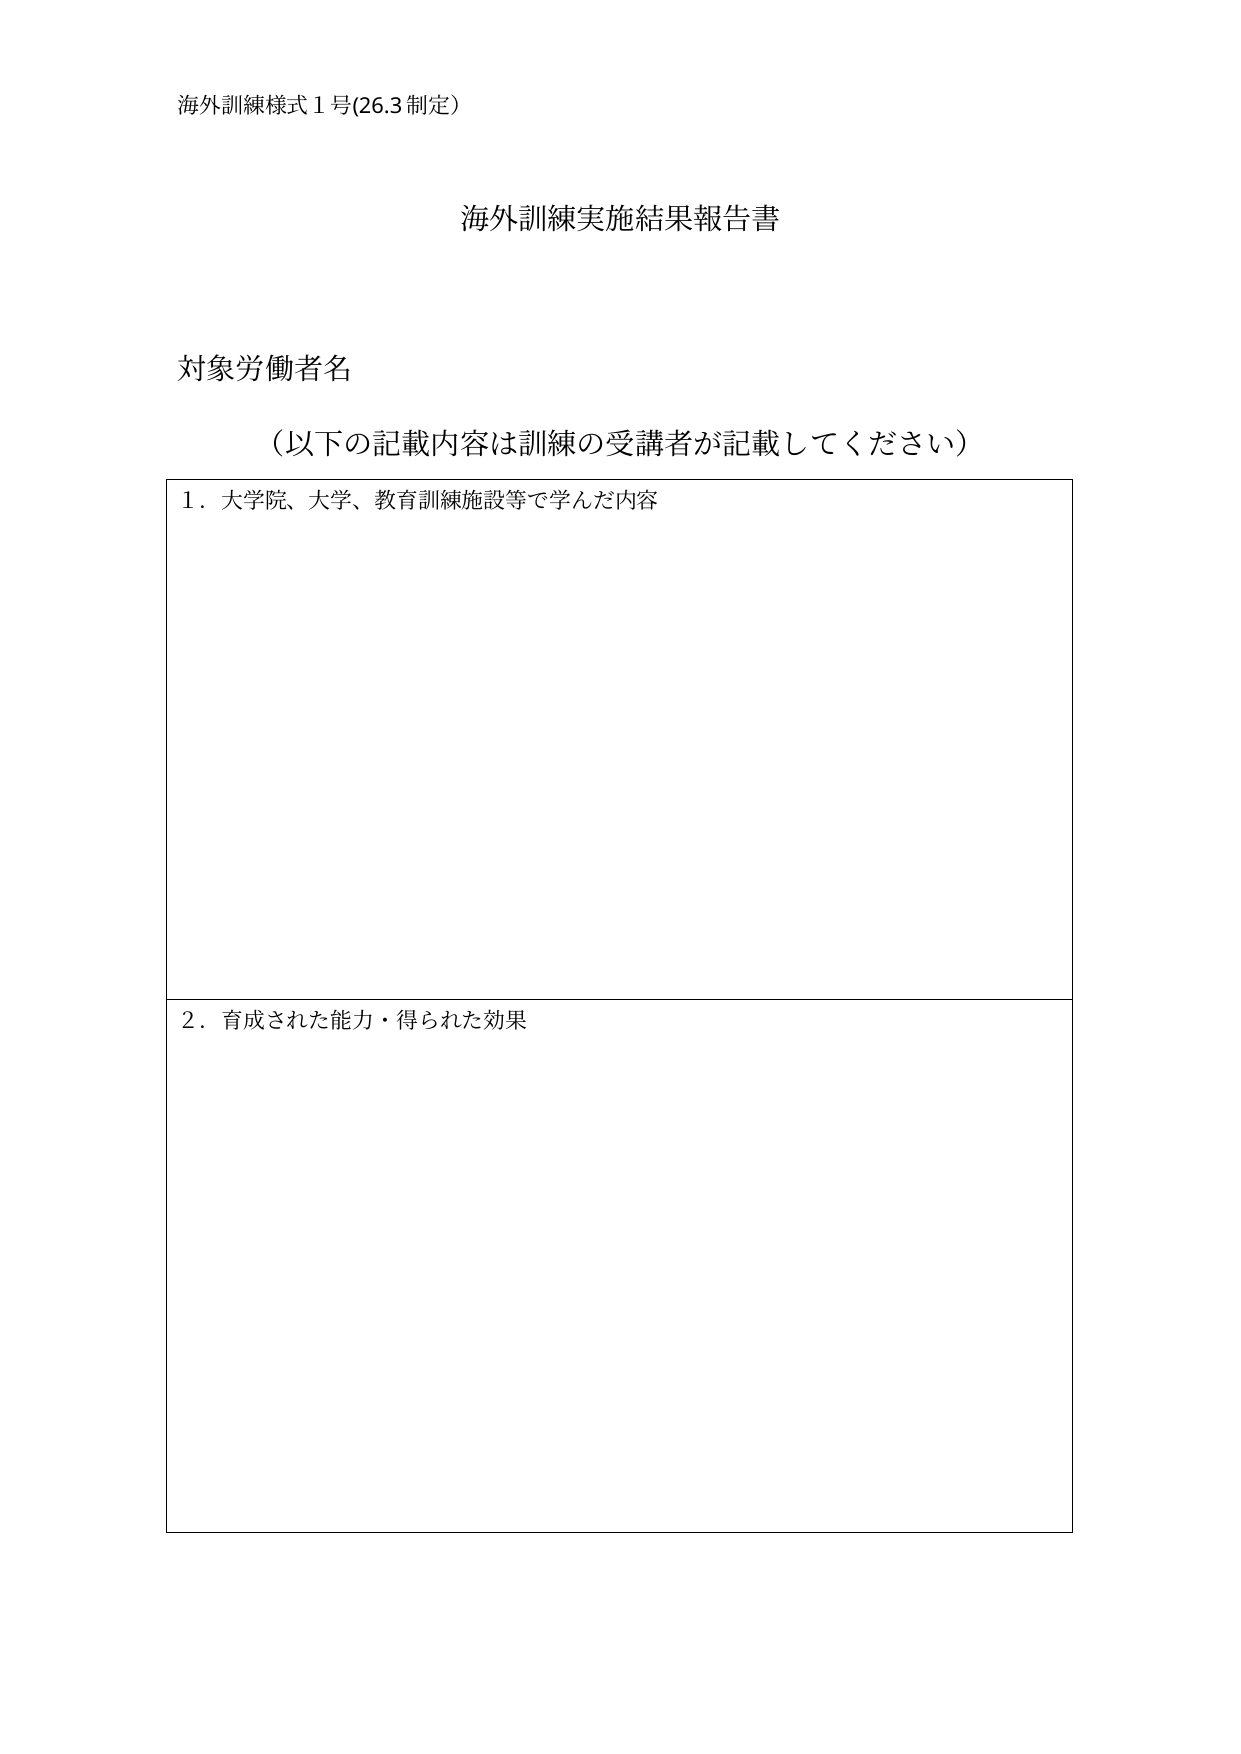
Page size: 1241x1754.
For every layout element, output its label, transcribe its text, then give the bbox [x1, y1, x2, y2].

table_header １．大学院、大学、教育訓練施設等で学んだ内容 [167, 480, 1072, 999]
text 海外訓練実施結果報告書 [177, 179, 1063, 254]
text 対象労働者名 [177, 329, 1063, 404]
text （以下の記載内容は訓練の受講者が記載してください） [177, 404, 1063, 479]
table_cell ２．育成された能力・得られた効果 [167, 1000, 1072, 1532]
